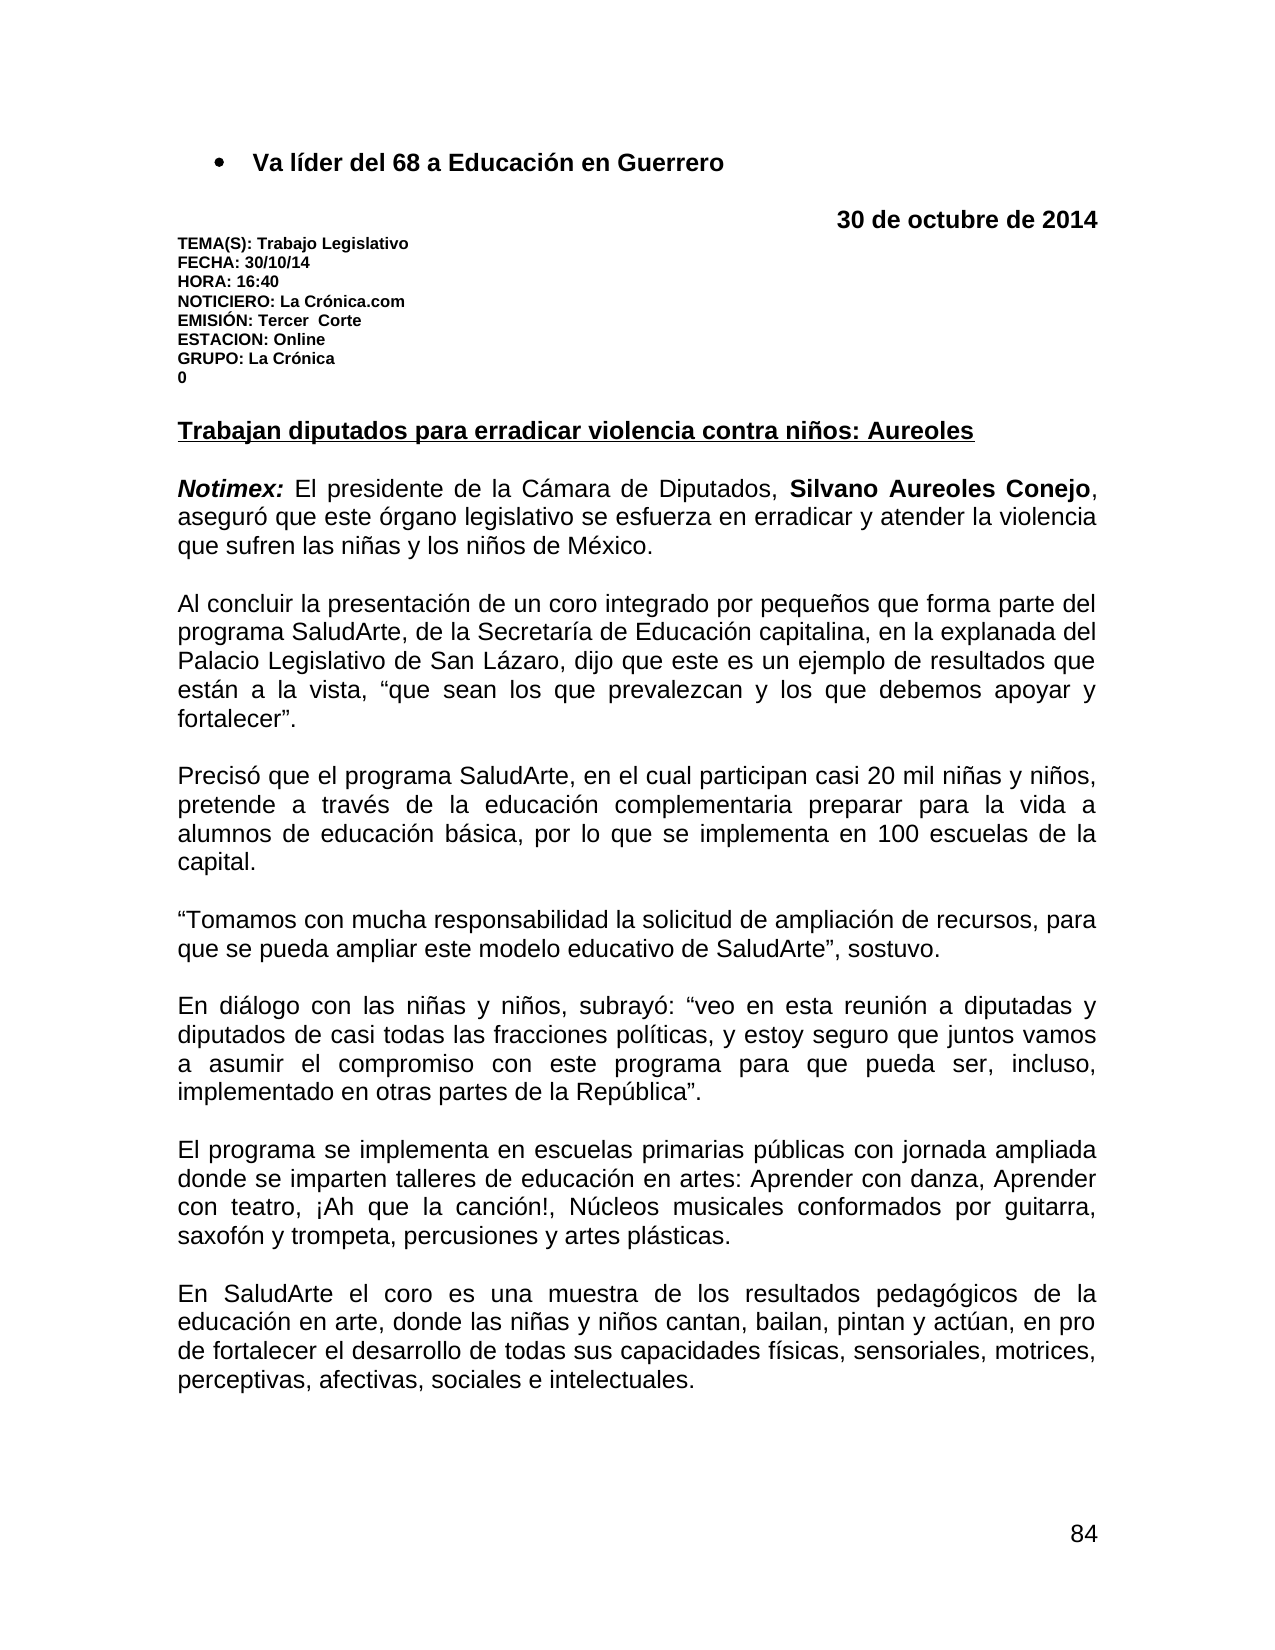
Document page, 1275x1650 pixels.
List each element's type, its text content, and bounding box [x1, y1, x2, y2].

text GRUPO: La Crónica [177, 349, 1098, 368]
text Al concluir la presentación de un coro integrado por pequeños que forma parte del programa SaludArte, de la Secretaría de Educación capitalina, en la explanada del Palacio Legislativo de San Lázaro, dijo que este es un ejemplo de resultados que están a la vista, “que sean los que prevalezcan y los que debemos apoyar y fortalecer”. [177, 588, 1098, 732]
text HORA: 16:40 [177, 272, 1098, 291]
text NOTICIERO: La Crónica.com [177, 291, 1098, 311]
text FECHA: 30/10/14 [177, 253, 1098, 272]
text En diálogo con las niñas y niños, subrayó: “veo en esta reunión a diputadas y diputados de casi todas las fracciones políticas, y estoy seguro que juntos vamos a asumir el compromiso con este programa para que pueda ser, incluso, implementado en otras partes de la República”. [177, 991, 1098, 1106]
text ESTACION: Online [177, 330, 1098, 349]
text EMISIÓN: Tercer Corte [177, 311, 1098, 330]
text Notimex: El presidente de la Cámara de Diputados, Silvano Aureoles Conejo, aseguró que este órgano legislativo se esfuerza en erradicar y atender la violencia que sufren las niñas y los niños de México. [177, 473, 1098, 560]
text El programa se implementa en escuelas primarias públicas con jornada ampliada donde se imparten talleres de educación en artes: Aprender con danza, Aprender con teatro, ¡Ah que la canción!, Núcleos musicales conformados por guitarra, saxofón y trompeta, percusiones y artes plásticas. [177, 1135, 1098, 1250]
text 0 [177, 368, 1098, 387]
text Precisó que el programa SaludArte, en el cual participan casi 20 mil niñas y niños, pretende a través de la educación complementaria preparar para la vida a alumnos de educación básica, por lo que se implementa en 100 escuelas de la capital. [177, 761, 1098, 876]
text Trabajan diputados para erradicar violencia contra niños: Aureoles [177, 416, 1098, 445]
text “Tomamos con mucha responsabilidad la solicitud de ampliación de recursos, para que se pueda ampliar este modelo educativo de SaludArte”, sostuvo. [177, 905, 1098, 962]
text En SaludArte el coro es una muestra de los resultados pedagógicos de la educación en arte, donde las niñas y niños cantan, bailan, pintan y actúan, en pro de fortalecer el desarrollo de todas sus capacidades físicas, sensoriales, motrices, perceptivas, afectivas, sociales e intelectuales. [177, 1278, 1098, 1393]
text TEMA(S): Trabajo Legislativo [177, 234, 1098, 253]
list Va líder del 68 a Educación en Guerrero [215, 148, 1098, 176]
text 30 de octubre de 2014 [177, 205, 1098, 234]
